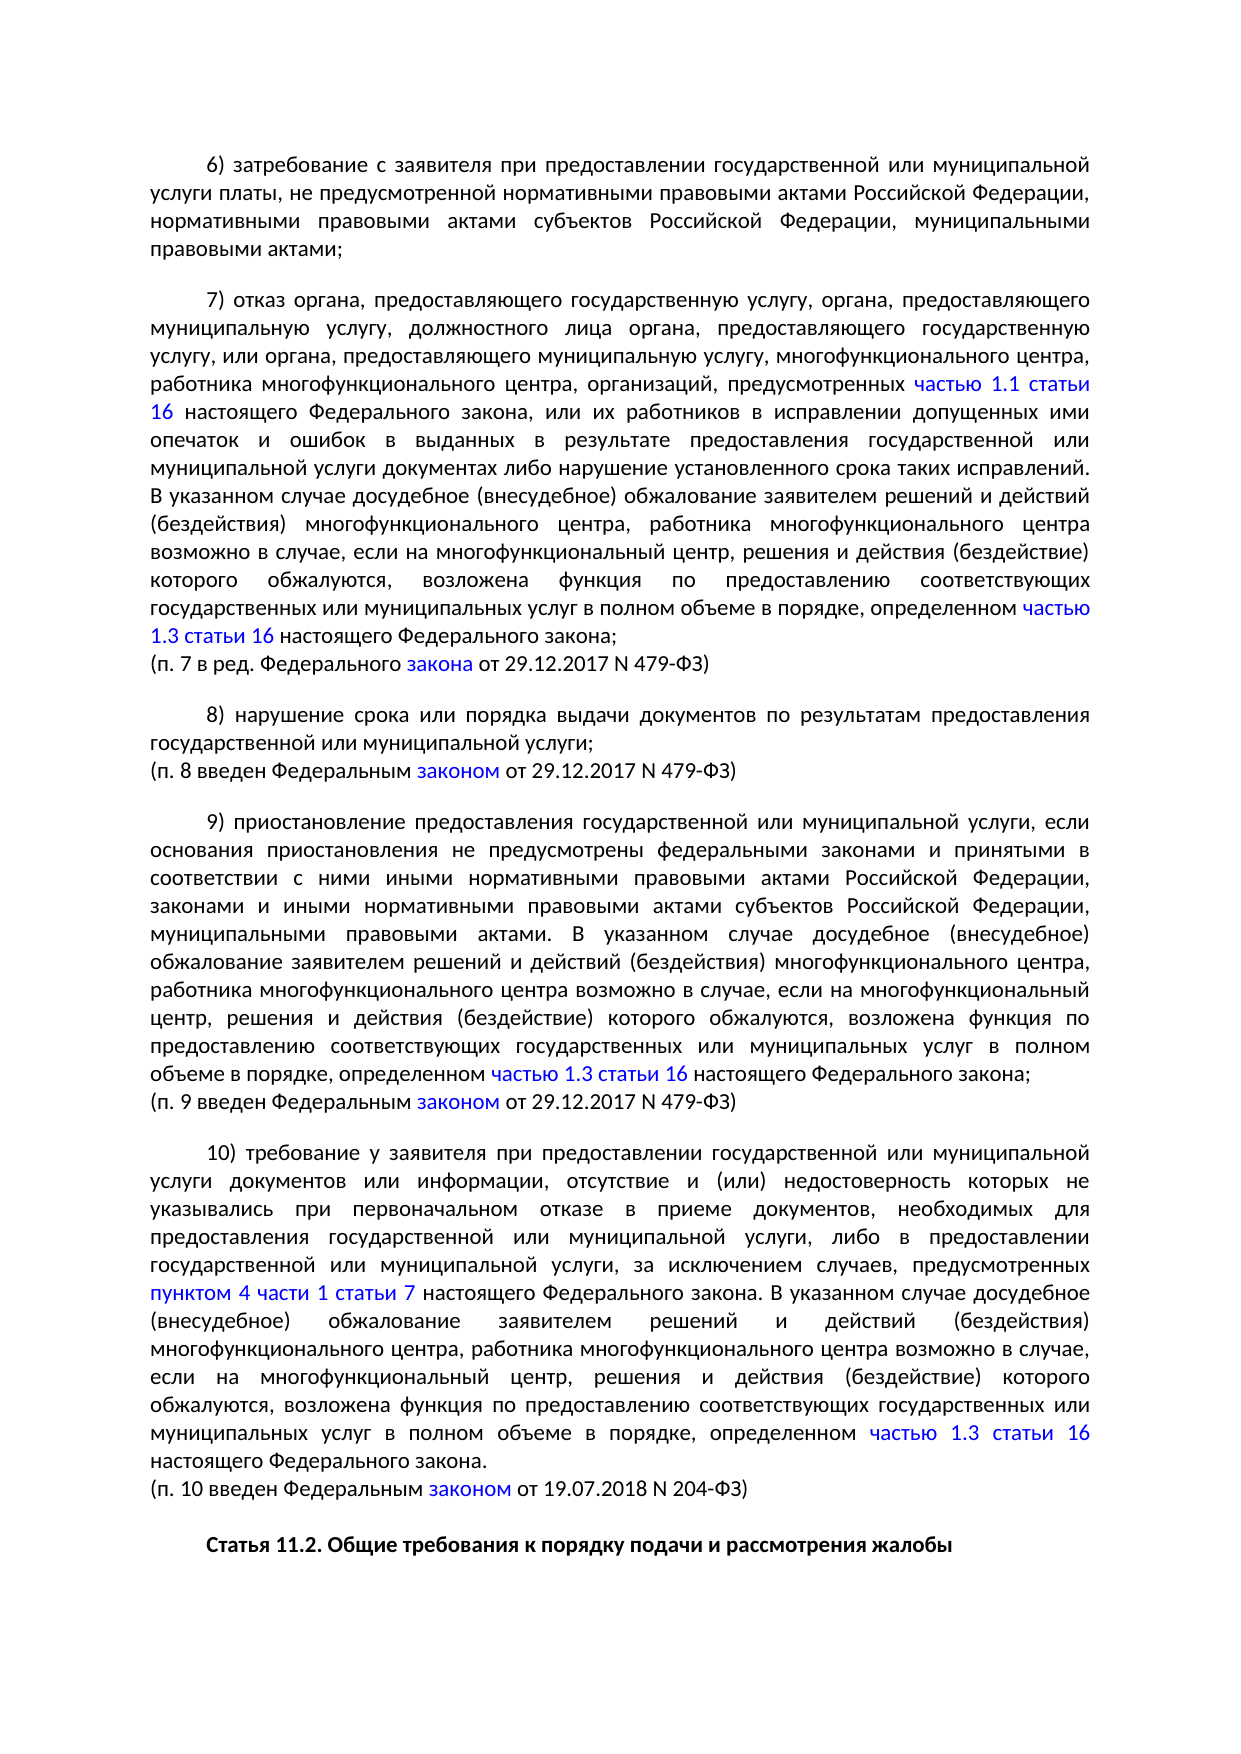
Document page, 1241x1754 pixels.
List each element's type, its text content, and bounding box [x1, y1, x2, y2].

text 10) требование у заявителя при предоставлении государственной или муниципальной услуги документов или информации, отсутствие и (или) недостоверность которых не указывались при первоначальном отказе в приеме документов, необходимых для предоставления государственной или муниципальной услуги, либо в предоставлении государственной или муниципальной услуги, за исключением случаев, предусмотренных пунктом 4 части 1 статьи 7 настоящего Федерального закона. В указанном случае досудебное (внесудебное) обжалование заявителем решений и действий (бездействия) многофункционального центра, работника многофункционального центра возможно в случае, если на многофункциональный центр, решения и действия (бездействие) которого обжалуются, возложена функция по предоставлению соответствующих государственных или муниципальных услуг в полном объеме в порядке, определенном частью 1.3 статьи 16 настоящего Федерального закона. [150, 1138, 1090, 1474]
text (п. 9 введен Федеральным законом от 29.12.2017 N 479-ФЗ) [150, 1087, 1090, 1115]
text 9) приостановление предоставления государственной или муниципальной услуги, если основания приостановления не предусмотрены федеральными законами и принятыми в соответствии с ними иными нормативными правовыми актами Российской Федерации, законами и иными нормативными правовыми актами субъектов Российской Федерации, муниципальными правовыми актами. В указанном случае досудебное (внесудебное) обжалование заявителем решений и действий (бездействия) многофункционального центра, работника многофункционального центра возможно в случае, если на многофункциональный центр, решения и действия (бездействие) которого обжалуются, возложена функция по предоставлению соответствующих государственных или муниципальных услуг в полном объеме в порядке, определенном частью 1.3 статьи 16 настоящего Федерального закона; [150, 807, 1090, 1087]
text (п. 7 в ред. Федерального закона от 29.12.2017 N 479-ФЗ) [150, 649, 1090, 677]
title Статья 11.2. Общие требования к порядку подачи и рассмотрения жалобы [150, 1531, 1090, 1559]
text 6) затребование с заявителя при предоставлении государственной или муниципальной услуги платы, не предусмотренной нормативными правовыми актами Российской Федерации, нормативными правовыми актами субъектов Российской Федерации, муниципальными правовыми актами; [150, 150, 1090, 262]
text (п. 8 введен Федеральным законом от 29.12.2017 N 479-ФЗ) [150, 756, 1090, 784]
text 8) нарушение срока или порядка выдачи документов по результатам предоставления государственной или муниципальной услуги; [150, 700, 1090, 756]
text (п. 10 введен Федеральным законом от 19.07.2018 N 204-ФЗ) [150, 1474, 1090, 1503]
text 7) отказ органа, предоставляющего государственную услугу, органа, предоставляющего муниципальную услугу, должностного лица органа, предоставляющего государственную услугу, или органа, предоставляющего муниципальную услугу, многофункционального центра, работника многофункционального центра, организаций, предусмотренных частью 1.1 статьи 16 настоящего Федерального закона, или их работников в исправлении допущенных ими опечаток и ошибок в выданных в результате предоставления государственной или муниципальной услуги документах либо нарушение установленного срока таких исправлений. В указанном случае досудебное (внесудебное) обжалование заявителем решений и действий (бездействия) многофункционального центра, работника многофункционального центра возможно в случае, если на многофункциональный центр, решения и действия (бездействие) которого обжалуются, возложена функция по предоставлению соответствующих государственных или муниципальных услуг в полном объеме в порядке, определенном частью 1.3 статьи 16 настоящего Федерального закона; [150, 285, 1090, 649]
